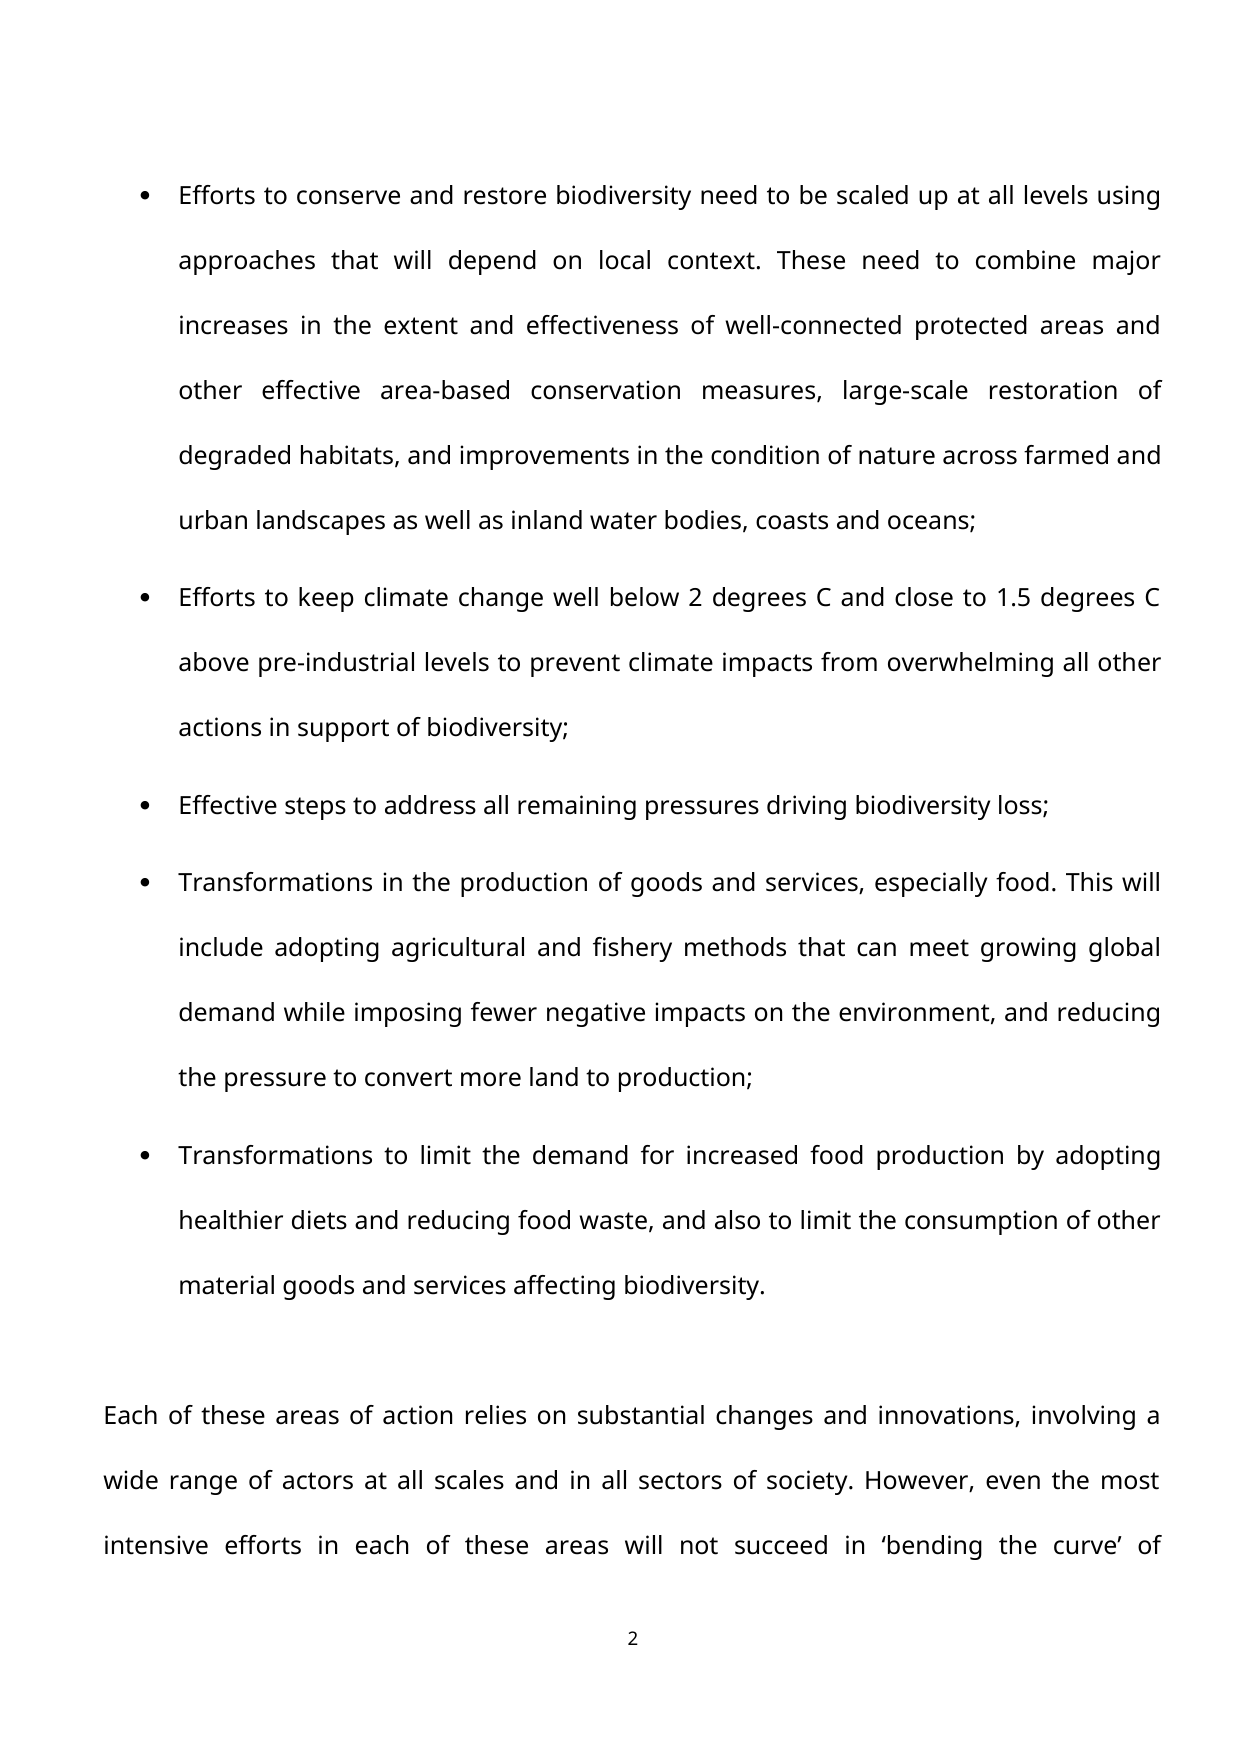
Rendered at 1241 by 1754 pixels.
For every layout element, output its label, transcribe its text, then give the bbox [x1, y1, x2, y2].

list Efforts to conserve and restore biodiversity need to be scaled up at all levels using approaches that will depend on local context. These need to combine major increases in the extent and effectiveness of well-connected protected areas and other effective area-based conservation measures, large-scale restoration of degraded habitats, and improvements in the condition of nature across farmed and urban landscapes as well as inland water bodies, coasts and oceans; [141, 162, 1162, 552]
list Efforts to keep climate change well below 2 degrees C and close to 1.5 degrees C above pre-industrial levels to prevent climate impacts from overwhelming all other actions in support of biodiversity; [141, 564, 1162, 759]
list Transformations in the production of goods and services, especially food. This will include adopting agricultural and fishery methods that can meet growing global demand while imposing fewer negative impacts on the environment, and reducing the pressure to convert more land to production; [141, 849, 1162, 1109]
list Transformations to limit the demand for increased food production by adopting healthier diets and reducing food waste, and also to limit the consumption of other material goods and services affecting biodiversity. [141, 1122, 1162, 1317]
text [103, 1382, 1162, 1577]
list Effective steps to address all remaining pressures driving biodiversity loss; [141, 772, 1162, 837]
